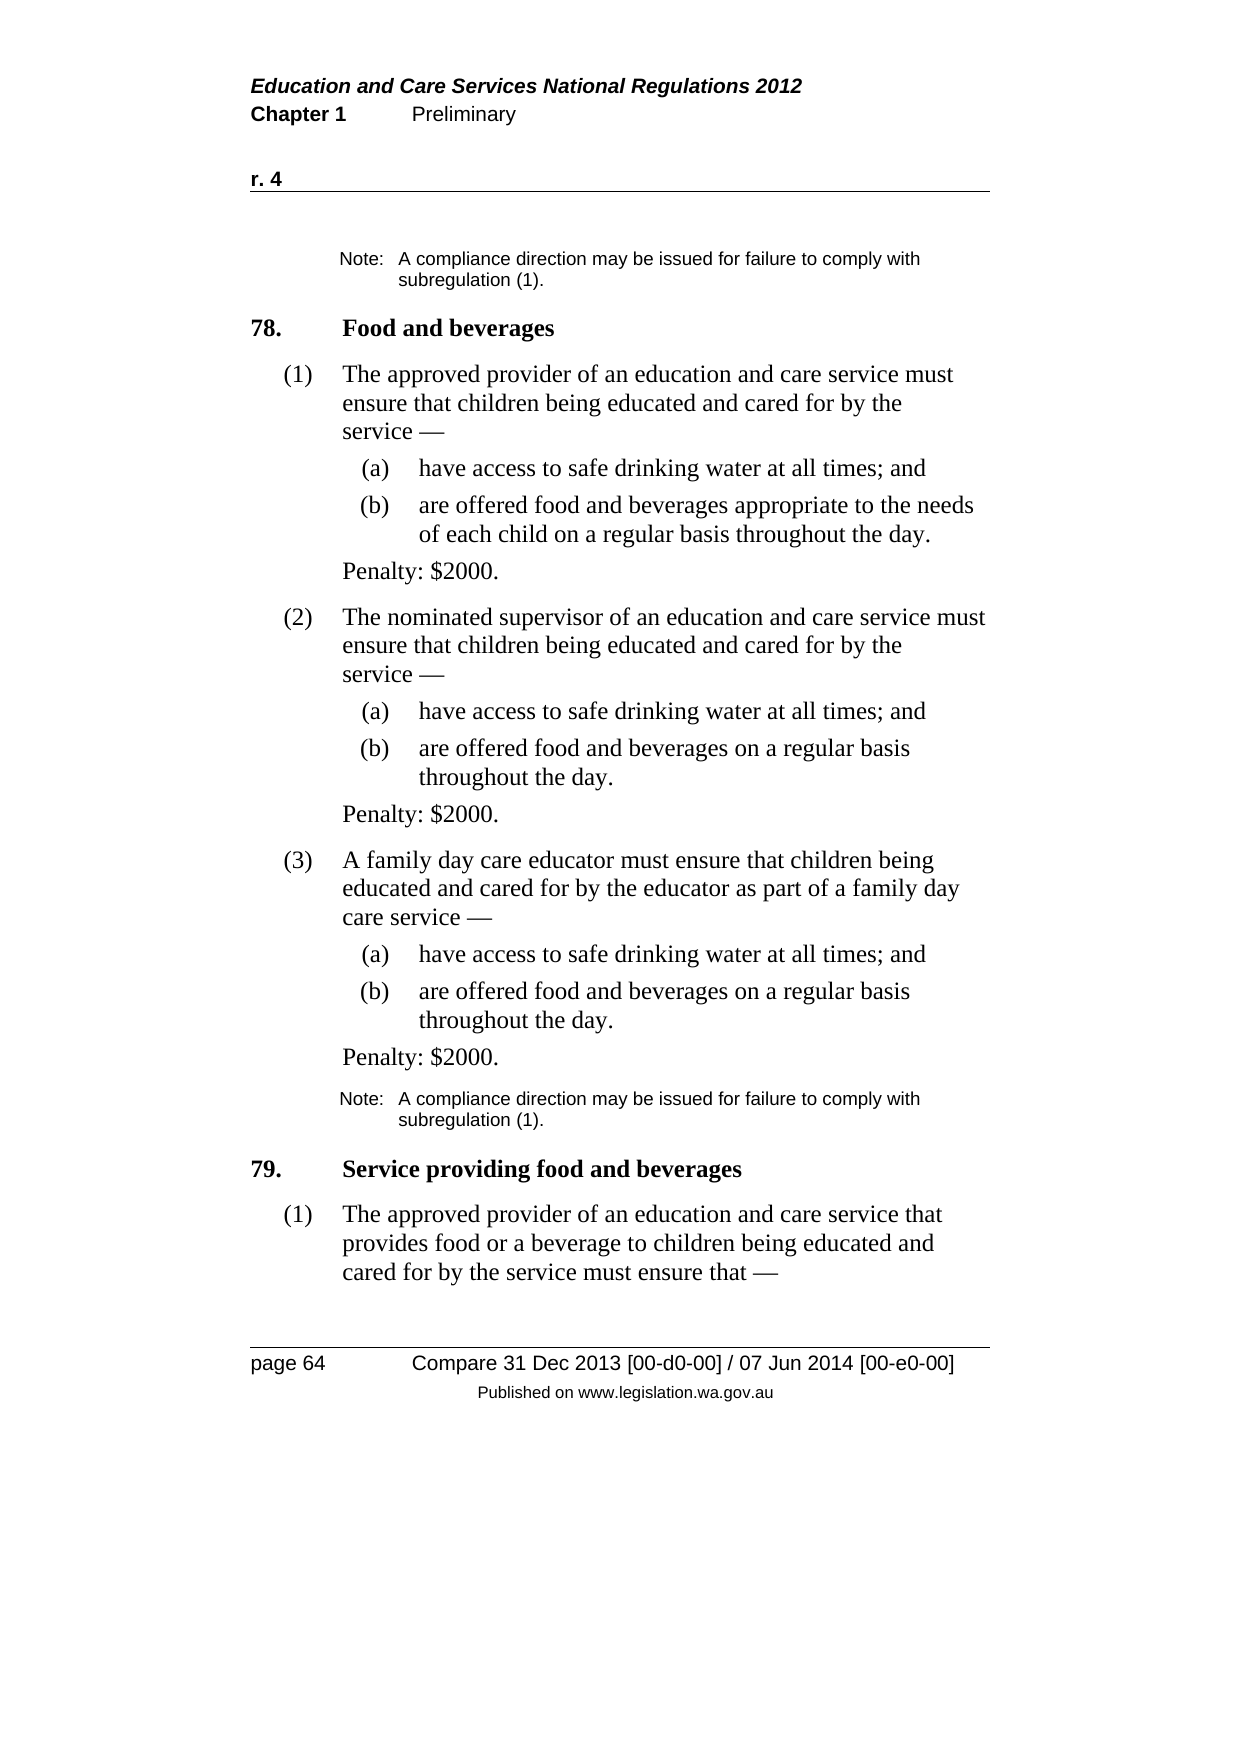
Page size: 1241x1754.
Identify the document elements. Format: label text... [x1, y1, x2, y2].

text (3) A family day care educator must ensure that children being educated and cared for by the educator as part of a family day care service — [250, 845, 990, 931]
text (a) have access to safe drinking water at all times; and [250, 696, 990, 725]
text (b) are offered food and beverages on a regular basis throughout the day. [250, 733, 990, 791]
text Penalty: $2000. [250, 799, 990, 828]
text (2) The nominated supervisor of an education and care service must ensure that children being educated and cared for by the service — [250, 602, 990, 688]
text Penalty: $2000. [250, 1042, 990, 1071]
text Penalty: $2000. [250, 556, 990, 585]
subtitle 78. Food and beverages [250, 313, 990, 342]
text (b) are offered food and beverages appropriate to the needs of each child on a regular basis throughout the day. [250, 491, 990, 548]
text Note: A compliance direction may be issued for failure to comply with subregulation (1). [250, 247, 990, 291]
text (a) have access to safe drinking water at all times; and [250, 939, 990, 968]
text (b) are offered food and beverages on a regular basis throughout the day. [250, 976, 990, 1034]
text (1) The approved provider of an education and care service must ensure that children being educated and cared for by the service — [250, 359, 990, 445]
text (1) The approved provider of an education and care service that provides food or a beverage to children being educated and cared for by the service must ensure that — [250, 1199, 990, 1285]
text (a) have access to safe drinking water at all times; and [250, 453, 990, 482]
text Note: A compliance direction may be issued for failure to comply with subregulation (1). [250, 1088, 990, 1131]
subtitle 79. Service providing food and beverages [250, 1154, 990, 1182]
